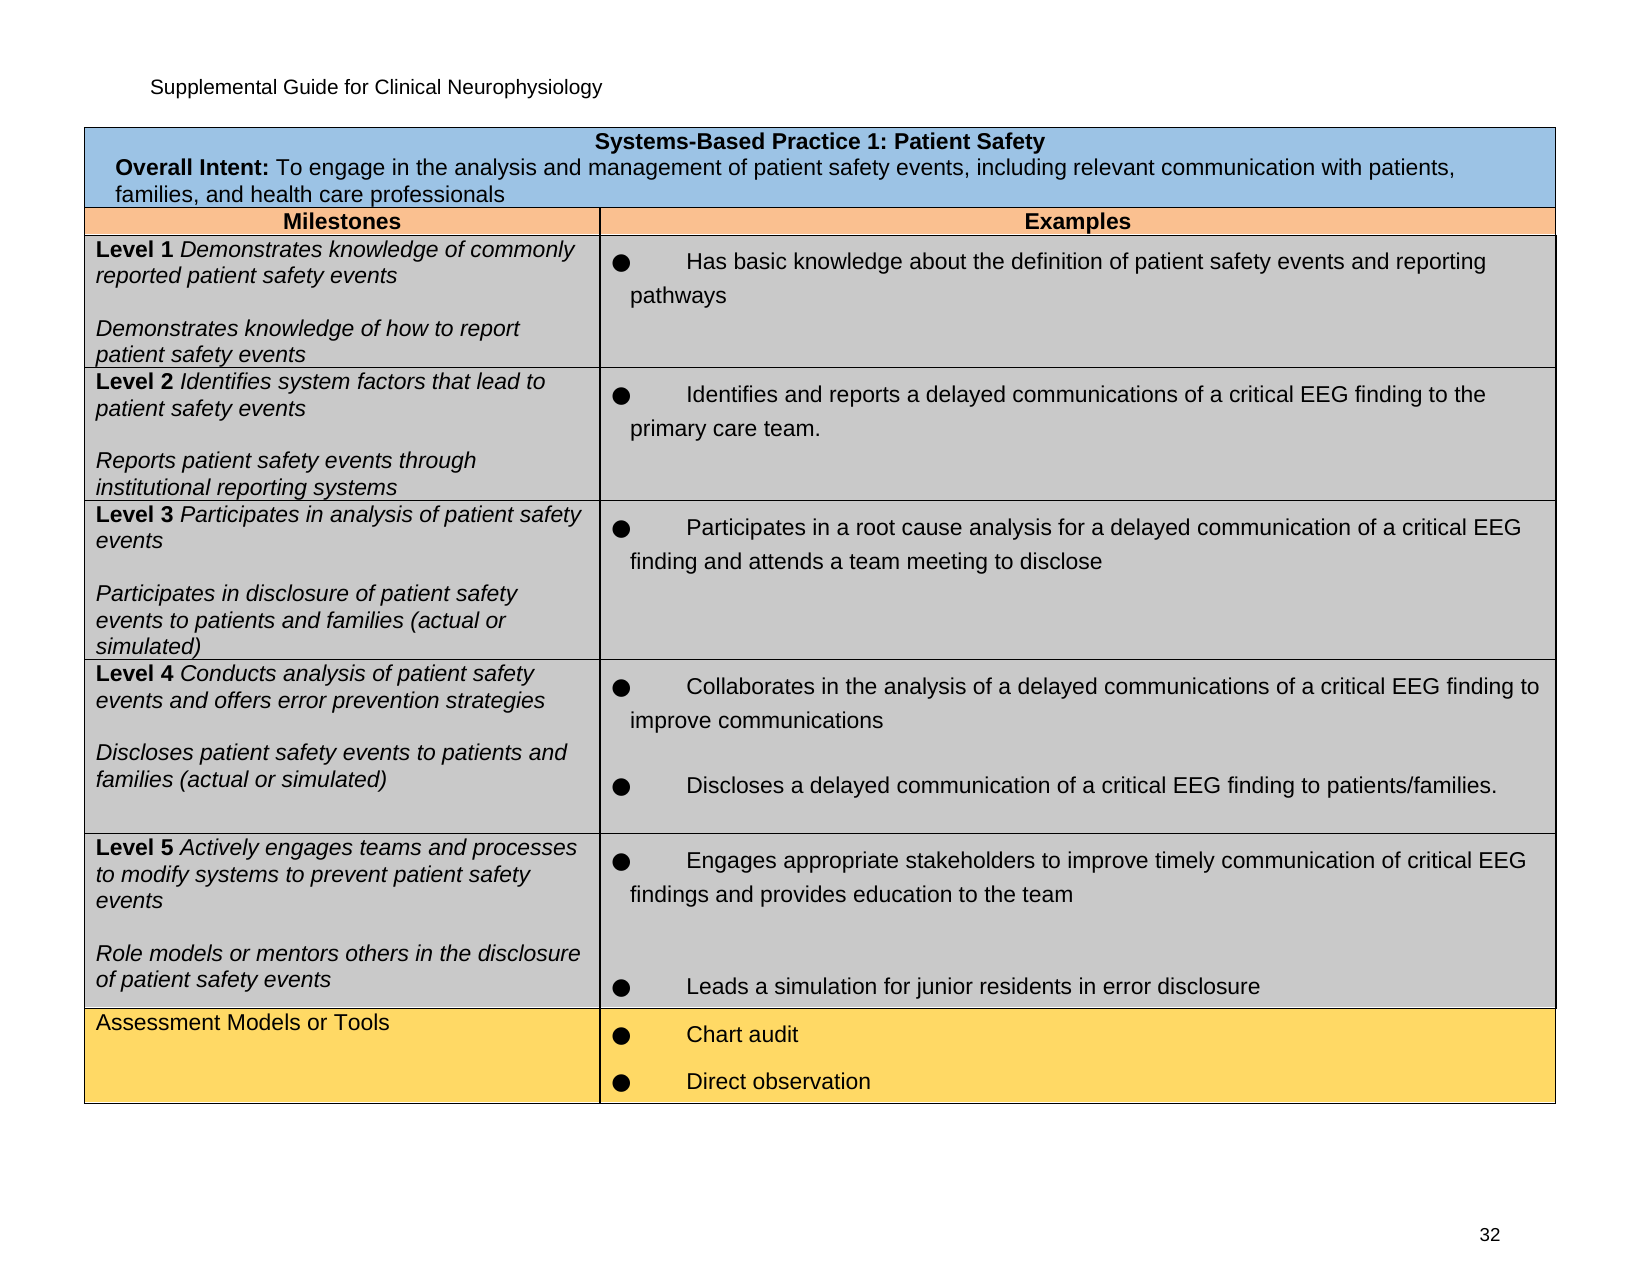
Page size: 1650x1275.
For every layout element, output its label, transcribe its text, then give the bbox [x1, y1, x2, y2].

table_cell Has basic knowledge about the definition of patient safety events and reporting pathways [601, 236, 1555, 367]
table_cell Collaborates in the analysis of a delayed communications of a critical EEG finding to improve communications Discloses a delayed communication of a critical EEG finding to patients/families. [601, 660, 1555, 833]
table_header Systems-Based Practice 1: Patient Safety Overall Intent: To engage in the analysis and management of patient safety events, including relevant communication with patients, families, and health care professionals [85, 128, 1555, 207]
table_cell Level 3 Participates in analysis of patient safety events Participates in disclosure of patient safety events to patients and families (actual or simulated) [85, 501, 599, 659]
table_cell Participates in a root cause analysis for a delayed communication of a critical EEG finding and attends a team meeting to disclose [601, 501, 1555, 659]
table_cell Engages appropriate stakeholders to improve timely communication of critical EEG findings and provides education to the team Leads a simulation for junior residents in error disclosure [601, 834, 1555, 1007]
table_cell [601, 1009, 1555, 1102]
table_cell Level 4 Conducts analysis of patient safety events and offers error prevention strategies Discloses patient safety events to patients and families (actual or simulated) [85, 660, 599, 833]
table_cell Identifies and reports a delayed communications of a critical EEG finding to the primary care team. [601, 368, 1555, 500]
table_cell Milestones [85, 208, 599, 234]
table_cell Examples [601, 208, 1555, 234]
table_cell Level 5 Actively engages teams and processes to modify systems to prevent patient safety events Role models or mentors others in the disclosure of patient safety events [85, 834, 599, 1007]
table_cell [85, 1009, 599, 1102]
table_cell Level 2 Identifies system factors that lead to patient safety events Reports patient safety events through institutional reporting systems [85, 368, 599, 500]
table_cell Level 1 Demonstrates knowledge of commonly reported patient safety events Demonstrates knowledge of how to report patient safety events [85, 236, 599, 367]
